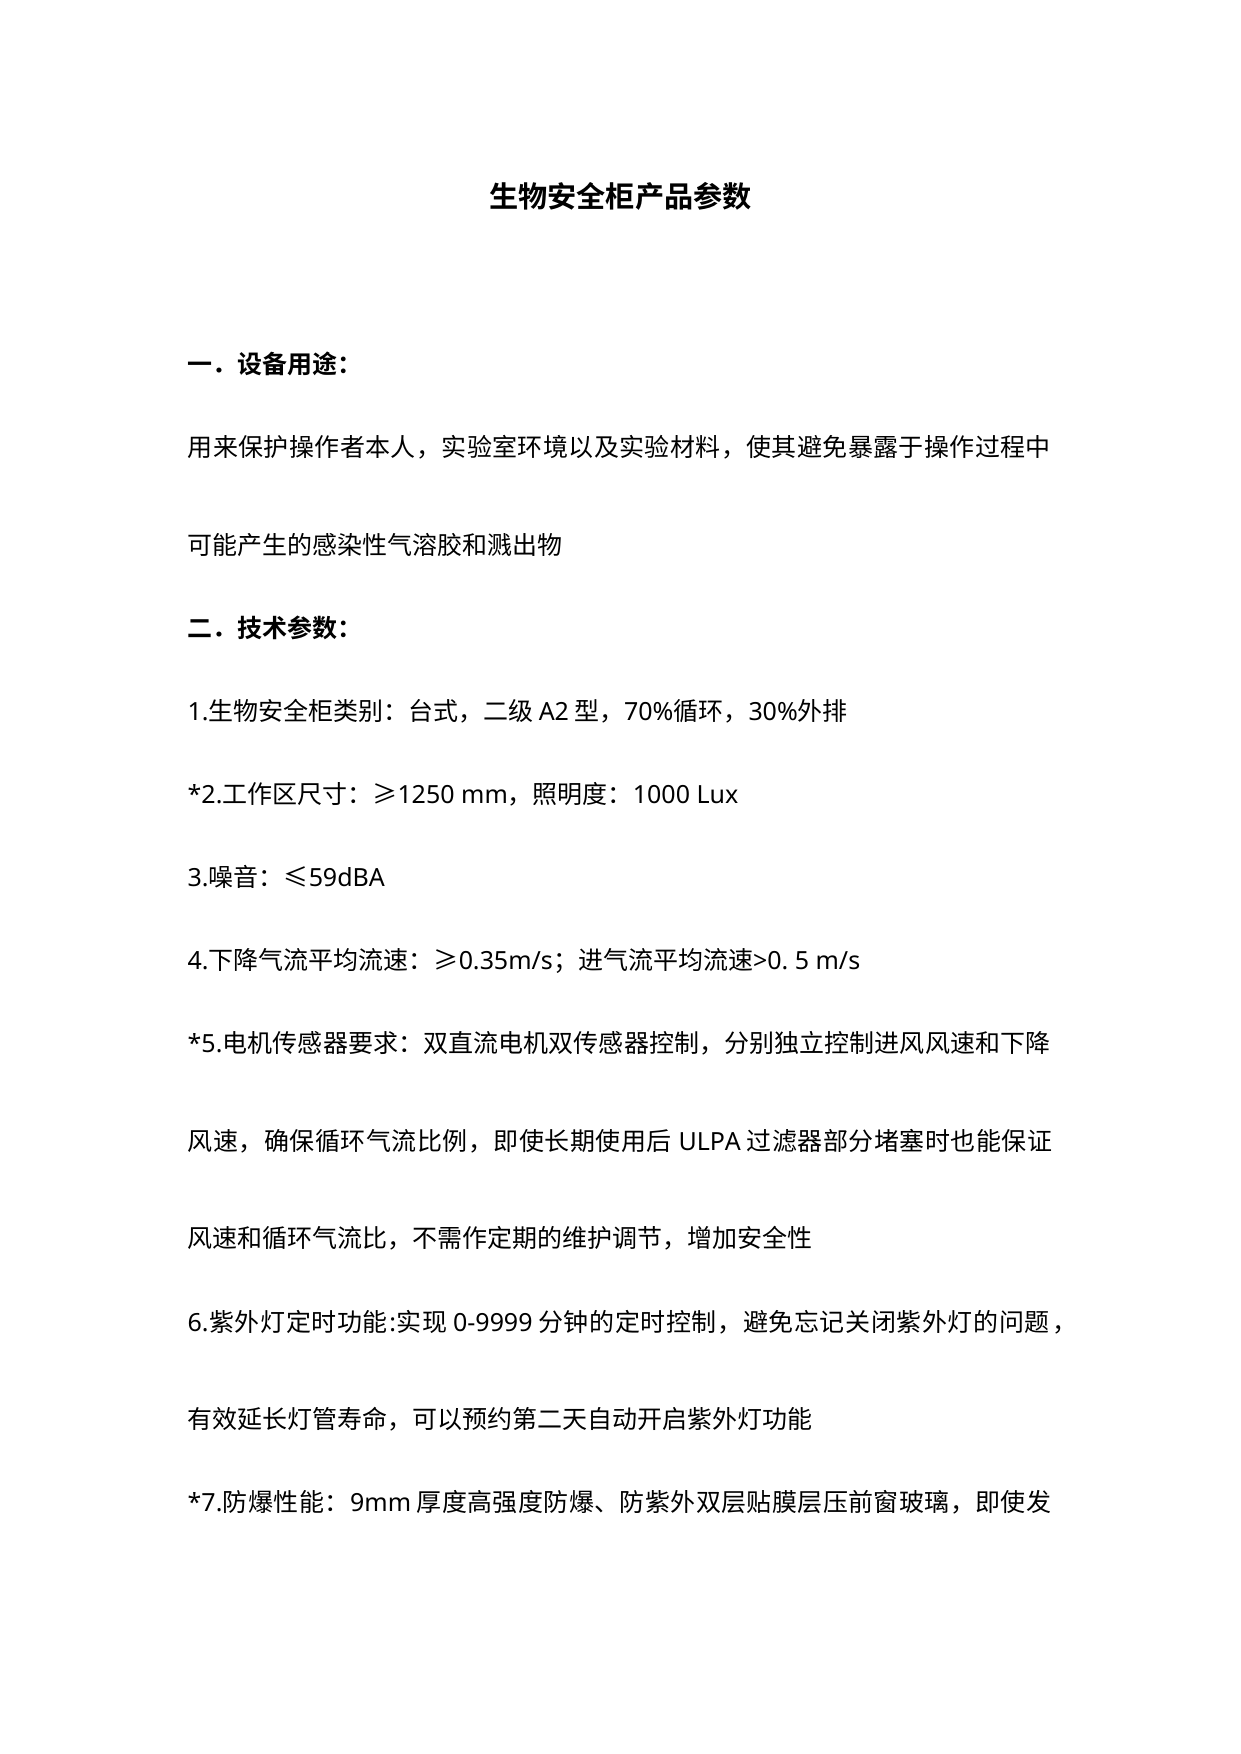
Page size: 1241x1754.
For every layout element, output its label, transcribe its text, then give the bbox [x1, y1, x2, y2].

text 6.紫外灯定时功能:实现0-9999分钟的定时控制，避免忘记关闭紫外灯的问题，有效延长灯管寿命，可以预约第二天自动开启紫外灯功能 [187, 1288, 1053, 1450]
text 4.下降气流平均流速：≥0.35m/s；进气流平均流速>0. 5 m/s [187, 926, 1053, 991]
text *5.电机传感器要求：双直流电机双传感器控制，分别独立控制进风风速和下降风速，确保循环气流比例，即使长期使用后ULPA过滤器部分堵塞时也能保证风速和循环气流比，不需作定期的维护调节，增加安全性 [187, 1009, 1053, 1269]
text 二．技术参数： [187, 594, 1053, 659]
text 一．设备用途： [187, 330, 1053, 395]
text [187, 1468, 1053, 1533]
text 生物安全柜产品参数 [187, 162, 1053, 227]
text *2.工作区尺寸：≥1250 mm，照明度：1000 Lux [187, 760, 1053, 825]
text 3.噪音：≤59dBA [187, 843, 1053, 908]
text 用来保护操作者本人，实验室环境以及实验材料，使其避免暴露于操作过程中可能产生的感染性气溶胶和溅出物 [187, 413, 1053, 576]
text 1.生物安全柜类别：台式，二级A2型，70%循环，30%外排 [187, 677, 1053, 742]
